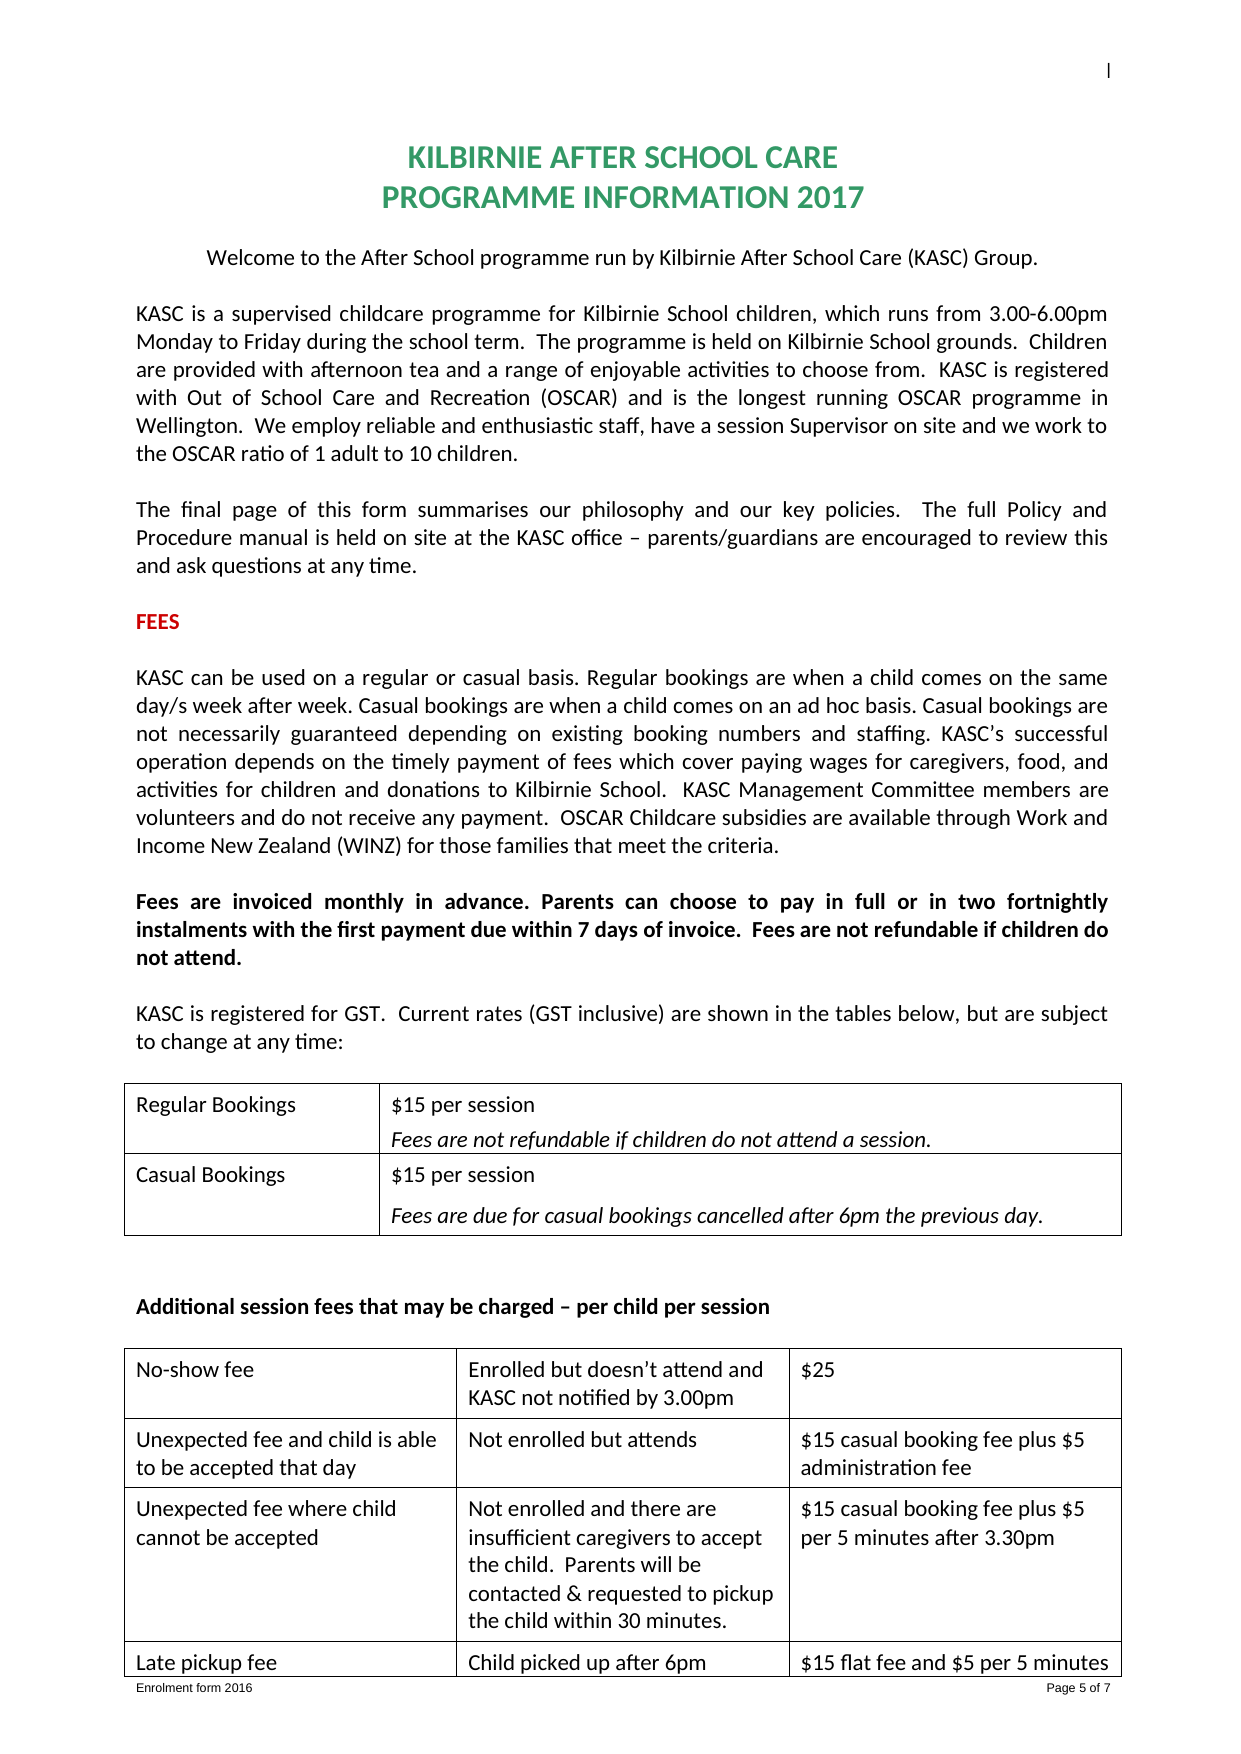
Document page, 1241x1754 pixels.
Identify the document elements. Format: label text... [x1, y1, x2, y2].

text KASC is registered for GST. Current rates (GST inclusive) are shown in the tables below, but are subject to change at any time: [136, 999, 1110, 1055]
text KASC can be used on a regular or casual basis. Regular bookings are when a child comes on the same day/s week after week. Casual bookings are when a child comes on an ad hoc basis. Casual bookings are not necessarily guaranteed depending on existing booking numbers and staffing. KASC’s successful operation depends on the timely payment of fees which cover paying wages for caregivers, food, and activities for children and donations to . KASC Management Committee members are volunteers and do not receive any payment. OSCAR Childcare subsidies are available through Work and Income New Zealand (WINZ) for those families that meet the criteria. [136, 663, 1110, 859]
table_header No-show fee [125, 1349, 456, 1418]
text Welcome to the After School programme run by Kilbirnie After School Care (KASC) Group. [136, 243, 1110, 271]
table_header Enrolled but doesn’t attend and KASC not notified by 3.00pm [457, 1349, 789, 1418]
table_cell $15 per session Fees are due for casual bookings cancelled after 6pm the previous day. [380, 1154, 1121, 1235]
table_cell Late pickup fee [125, 1642, 456, 1676]
table_header Regular Bookings [125, 1084, 379, 1153]
table_cell Not enrolled but attends [457, 1419, 789, 1487]
table_cell Unexpected fee where child cannot be accepted [125, 1488, 456, 1641]
table_cell Casual Bookings [125, 1154, 379, 1235]
table_header $15 per session Fees are not refundable if children do not attend a session. [380, 1084, 1121, 1153]
text KILBIRNIE AFTER SCHOOL CARE [136, 136, 1110, 177]
text PROGRAMME INFORMATION 2017 [136, 177, 1110, 217]
table_cell Not enrolled and there are insufficient caregivers to accept the child. Parents will be contacted & requested to pickup the child within 30 minutes. [457, 1488, 789, 1641]
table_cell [457, 1642, 789, 1676]
text Fees are invoiced monthly in advance. Parents can choose to pay in full or in two fortnightly instalments with the first payment due within 7 days of invoice. Fees are not refundable if children do not attend. [136, 887, 1110, 971]
text FEES [136, 607, 1110, 635]
table_cell Unexpected fee and child is able to be accepted that day [125, 1419, 456, 1487]
text The final page of this form summarises our philosophy and our key policies. The full Policy and Procedure manual is held on site at the KASC office – parents/guardians are encouraged to review this and ask questions at any time. [136, 495, 1110, 579]
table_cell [790, 1642, 1121, 1676]
table_header $25 [790, 1349, 1121, 1418]
text KASC is a supervised childcare programme for children, which runs from 3.00-6.00pm Monday to Friday during the school term. The programme is held on grounds. Children are provided with afternoon tea and a range of enjoyable activities to choose from. KASC is registered with Out of School Care and Recreation (OSCAR) and is the longest running OSCAR programme in . We employ reliable and enthusiastic staff, have a session Supervisor on site and we work to the OSCAR ratio of 1 adult to 10 children. [136, 299, 1110, 467]
text Additional session fees that may be charged – per child per session [136, 1292, 1110, 1320]
table_cell $15 casual booking fee plus $5 administration fee [790, 1419, 1121, 1487]
table_cell $15 casual booking fee plus $5 per 5 minutes after 3.30pm [790, 1488, 1121, 1641]
